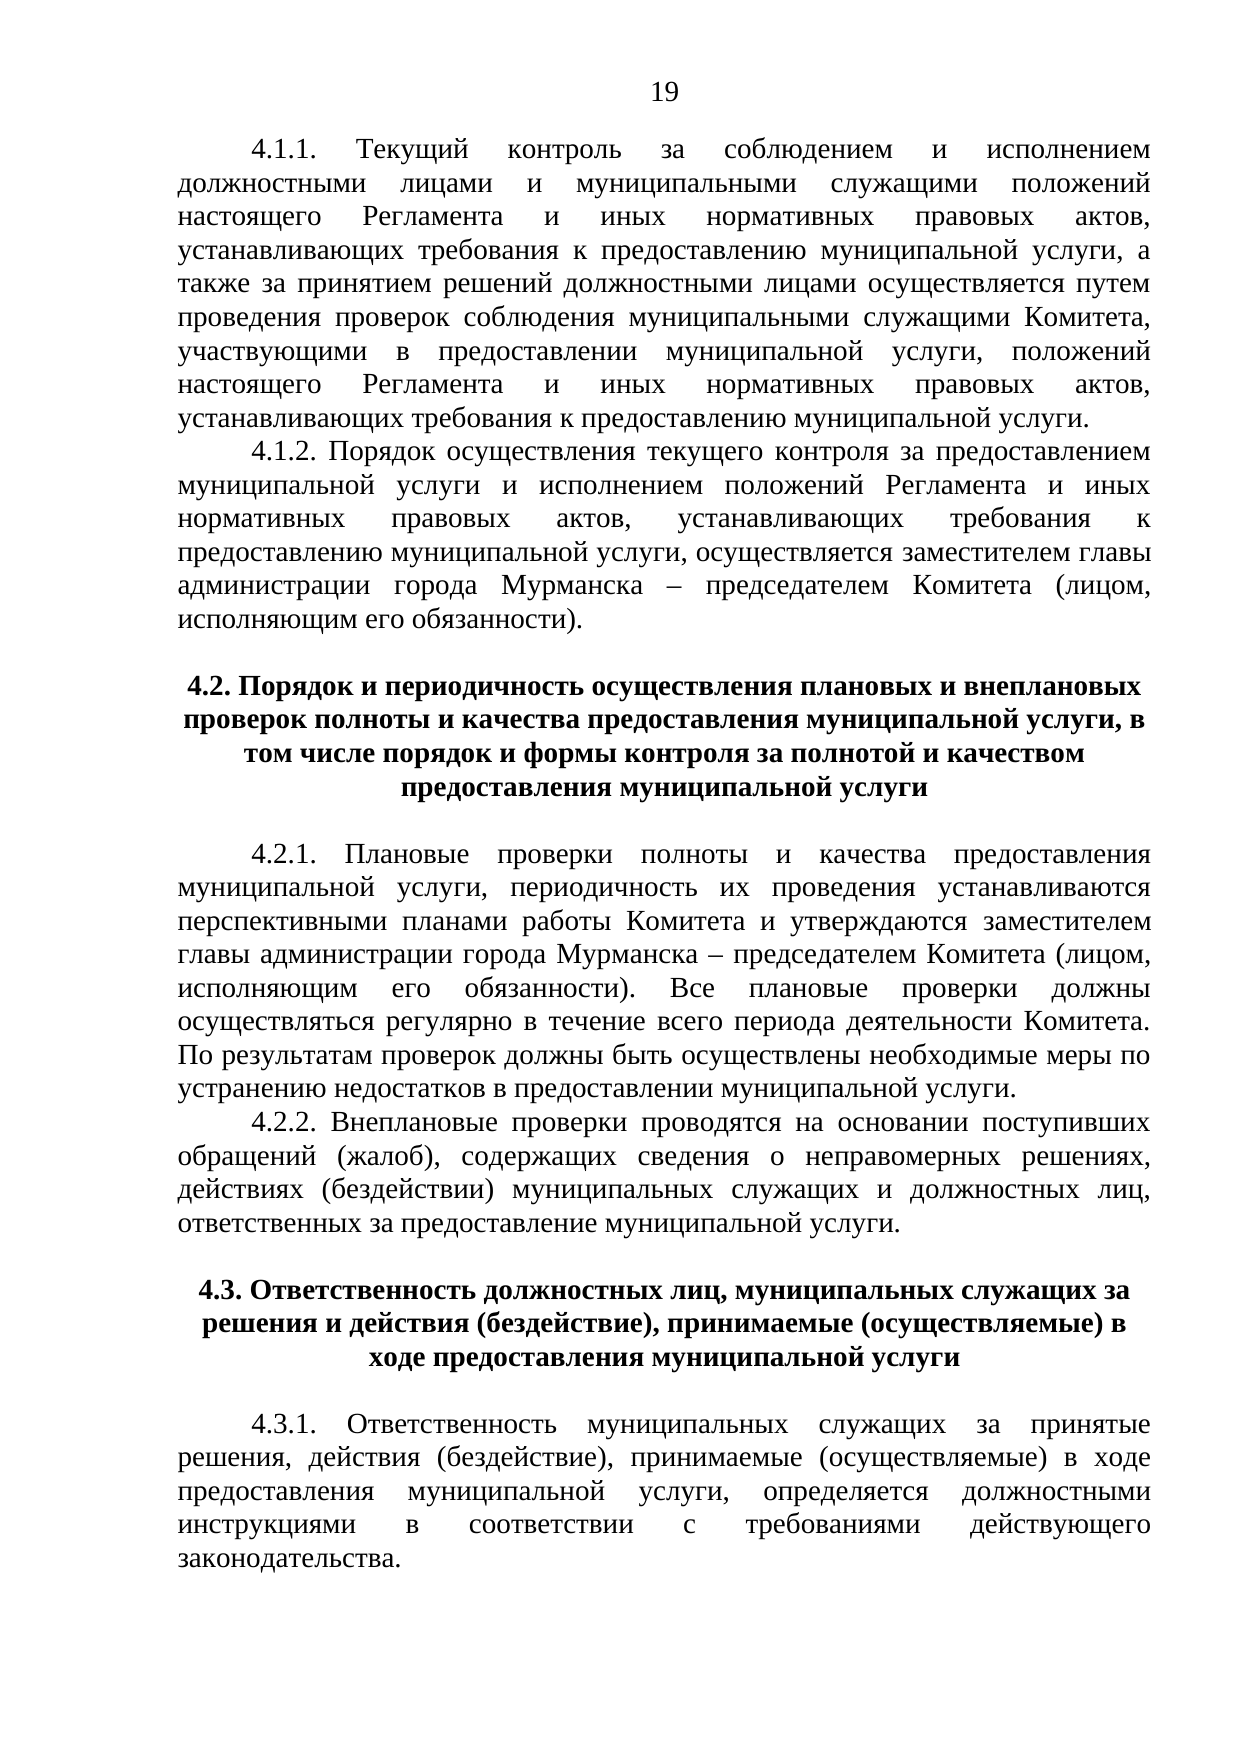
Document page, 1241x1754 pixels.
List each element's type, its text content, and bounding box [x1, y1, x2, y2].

text 4.3.1. Ответственность муниципальных служащих за принятые решения, действия (бездействие), принимаемые (осуществляемые) в ходе предоставления муниципальной услуги, определяется должностными инструкциями в соответствии с требованиями действующего законодательства. [177, 1406, 1152, 1574]
text 4.1.2. Порядок осуществления текущего контроля за предоставлением муниципальной услуги и исполнением положений Регламента и иных нормативных правовых актов, устанавливающих требования к предоставлению муниципальной услуги, осуществляется заместителем главы администрации города Мурманска – председателем Комитета (лицом, исполняющим его обязанности). [177, 433, 1152, 634]
text 4.2.2. Внеплановые проверки проводятся на основании поступивших обращений (жалоб), содержащих сведения о неправомерных решениях, действиях (бездействии) муниципальных служащих и должностных лиц, ответственных за предоставление муниципальной услуги. [177, 1104, 1152, 1238]
text 4.2. Порядок и периодичность осуществления плановых и внеплановых проверок полноты и качества предоставления муниципальной услуги, в том числе порядок и формы контроля за полнотой и качеством предоставления муниципальной услуги [177, 668, 1152, 802]
text 4.1.1. Текущий контроль за соблюдением и исполнением должностными лицами и муниципальными служащими положений настоящего Регламента и иных нормативных правовых актов, устанавливающих требования к предоставлению муниципальной услуги, а также за принятием решений должностными лицами осуществляется путем проведения проверок соблюдения муниципальными служащими Комитета, участвующими в предоставлении муниципальной услуги, положений настоящего Регламента и иных нормативных правовых актов, устанавливающих требования к предоставлению муниципальной услуги. [177, 131, 1152, 433]
text 4.2.1. Плановые проверки полноты и качества предоставления муниципальной услуги, периодичность их проведения устанавливаются перспективными планами работы Комитета и утверждаются заместителем главы администрации города Мурманска – председателем Комитета (лицом, исполняющим его обязанности). Все плановые проверки должны осуществляться регулярно в течение всего периода деятельности Комитета. По результатам проверок должны быть осуществлены необходимые меры по устранению недостатков в предоставлении муниципальной услуги. [177, 836, 1152, 1104]
text 4.3. Ответственность должностных лиц, муниципальных служащих за решения и действия (бездействие), принимаемые (осуществляемые) в ходе предоставления муниципальной услуги [177, 1272, 1152, 1372]
